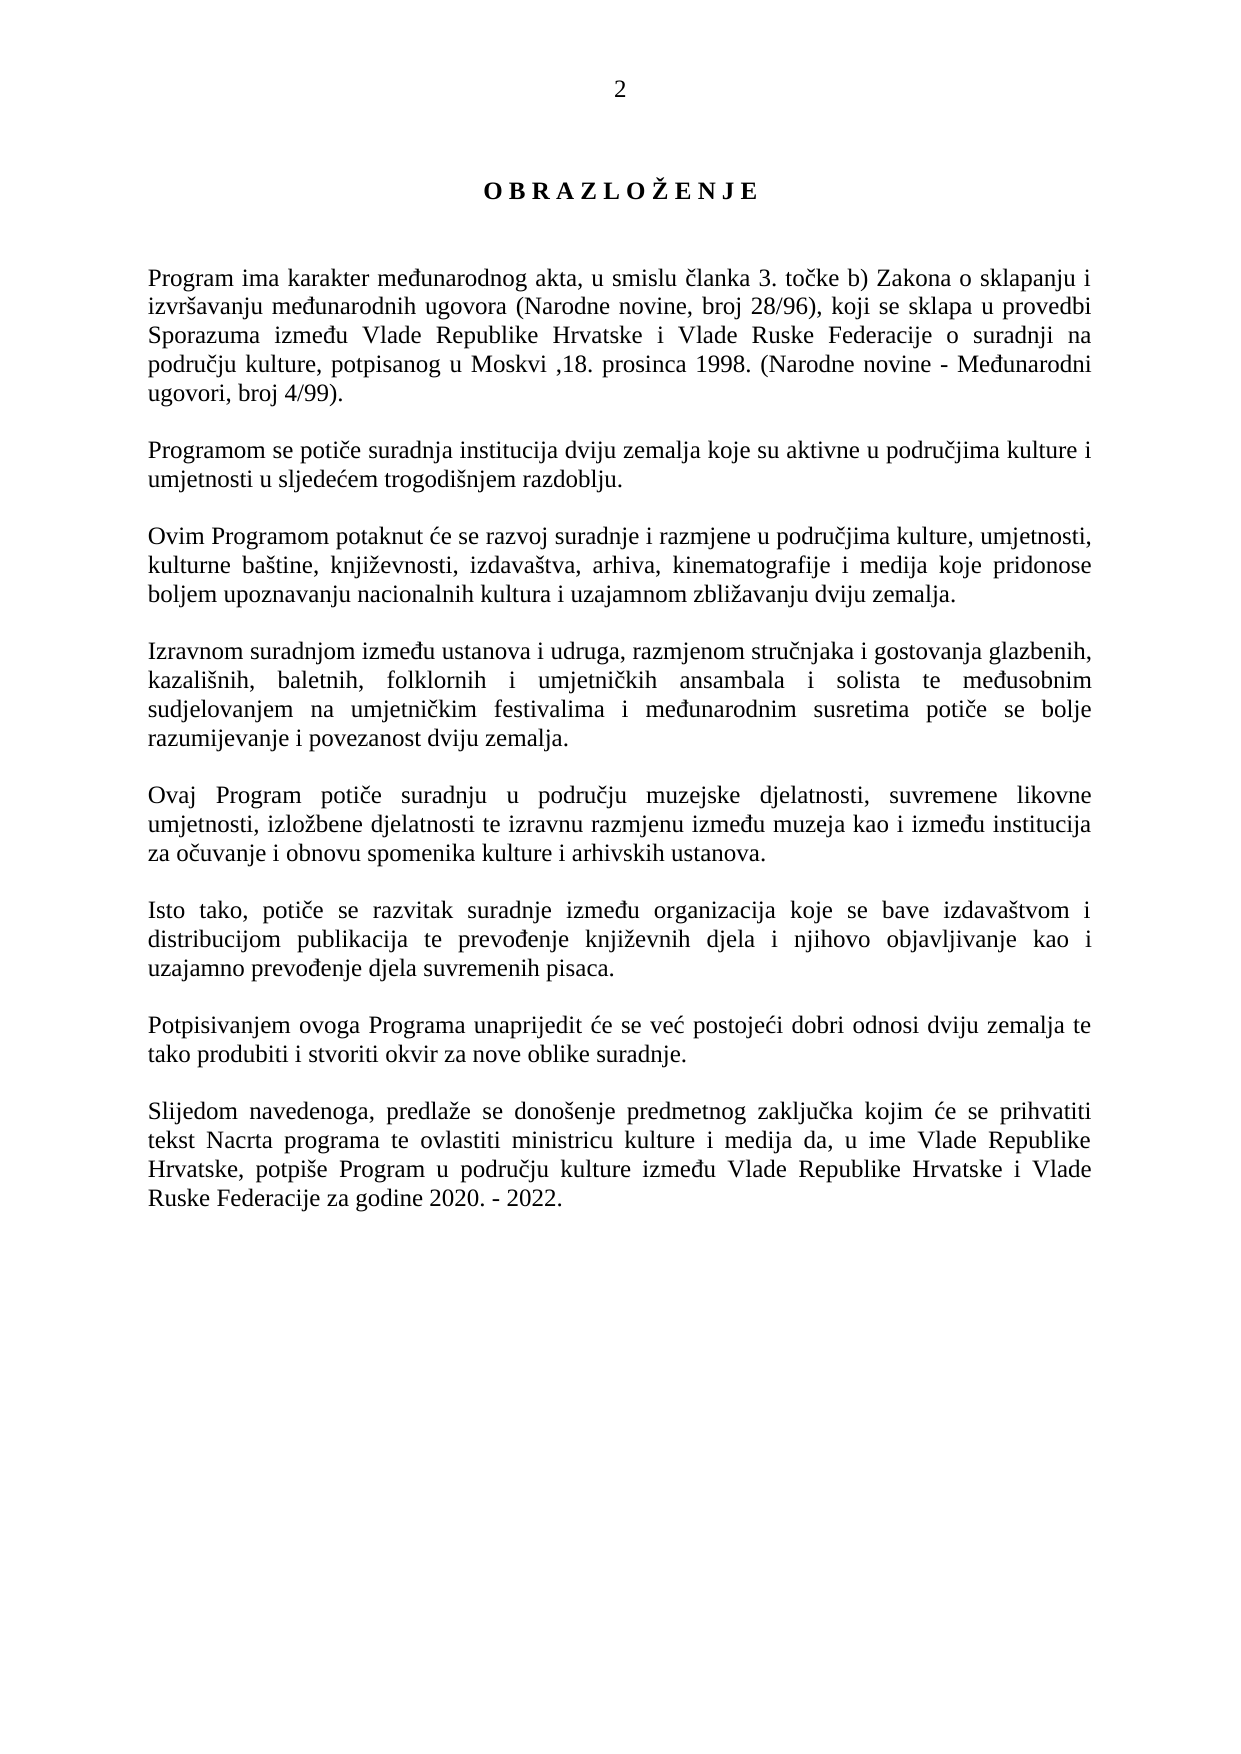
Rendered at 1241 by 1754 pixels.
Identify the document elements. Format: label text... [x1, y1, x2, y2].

text O B R A Z L O Ž E N J E [148, 176, 1093, 205]
text Isto tako, potiče se razvitak suradnje između organizacija koje se bave izdavaštvom i distribucijom publikacija te prevođenje književnih djela i njihovo objavljivanje kao i uzajamno prevođenje djela suvremenih pisaca. [148, 895, 1093, 981]
text Program ima karakter međunarodnog akta, u smislu članka 3. točke b) Zakona o sklapanju i izvršavanju međunarodnih ugovora (Narodne novine, broj 28/96), koji se sklapa u provedbi Sporazuma između Vlade Republike Hrvatske i Vlade Ruske Federacije o suradnji na području kulture, potpisanog u Moskvi ,18. prosinca 1998. (Narodne novine - Međunarodni ugovori, broj 4/99). [148, 263, 1093, 406]
text Slijedom navedenoga, predlaže se donošenje predmetnog zaključka kojim će se prihvatiti tekst Nacrta programa te ovlastiti ministricu kulture i medija da, u ime Vlade Republike Hrvatske, potpiše Program u području kulture između Vlade Republike Hrvatske i Vlade Ruske Federacije za godine 2020. - 2022. [148, 1096, 1093, 1211]
text Programom se potiče suradnja institucija dviju zemalja koje su aktivne u područjima kulture i umjetnosti u sljedećem trogodišnjem razdoblju. [148, 435, 1093, 493]
text Ovim Programom potaknut će se razvoj suradnje i razmjene u područjima kulture, umjetnosti, kulturne baštine, književnosti, izdavaštva, arhiva, kinematografije i medija koje pridonose boljem upoznavanju nacionalnih kultura i uzajamnom zbližavanju dviju zemalja. [148, 521, 1093, 608]
text Ovaj Program potiče suradnju u području muzejske djelatnosti, suvremene likovne umjetnosti, izložbene djelatnosti te izravnu razmjenu između muzeja kao i između institucija za očuvanje i obnovu spomenika kulture i arhivskih ustanova. [148, 780, 1093, 866]
text Izravnom suradnjom između ustanova i udruga, razmjenom stručnjaka i gostovanja glazbenih, kazališnih, baletnih, folklornih i umjetničkih ansambala i solista te međusobnim sudjelovanjem na umjetničkim festivalima i međunarodnim susretima potiče se bolje razumijevanje i povezanost dviju zemalja. [148, 636, 1093, 751]
text Potpisivanjem ovoga Programa unaprijedit će se već postojeći dobri odnosi dviju zemalja te tako produbiti i stvoriti okvir za nove oblike suradnje. [148, 1010, 1093, 1068]
